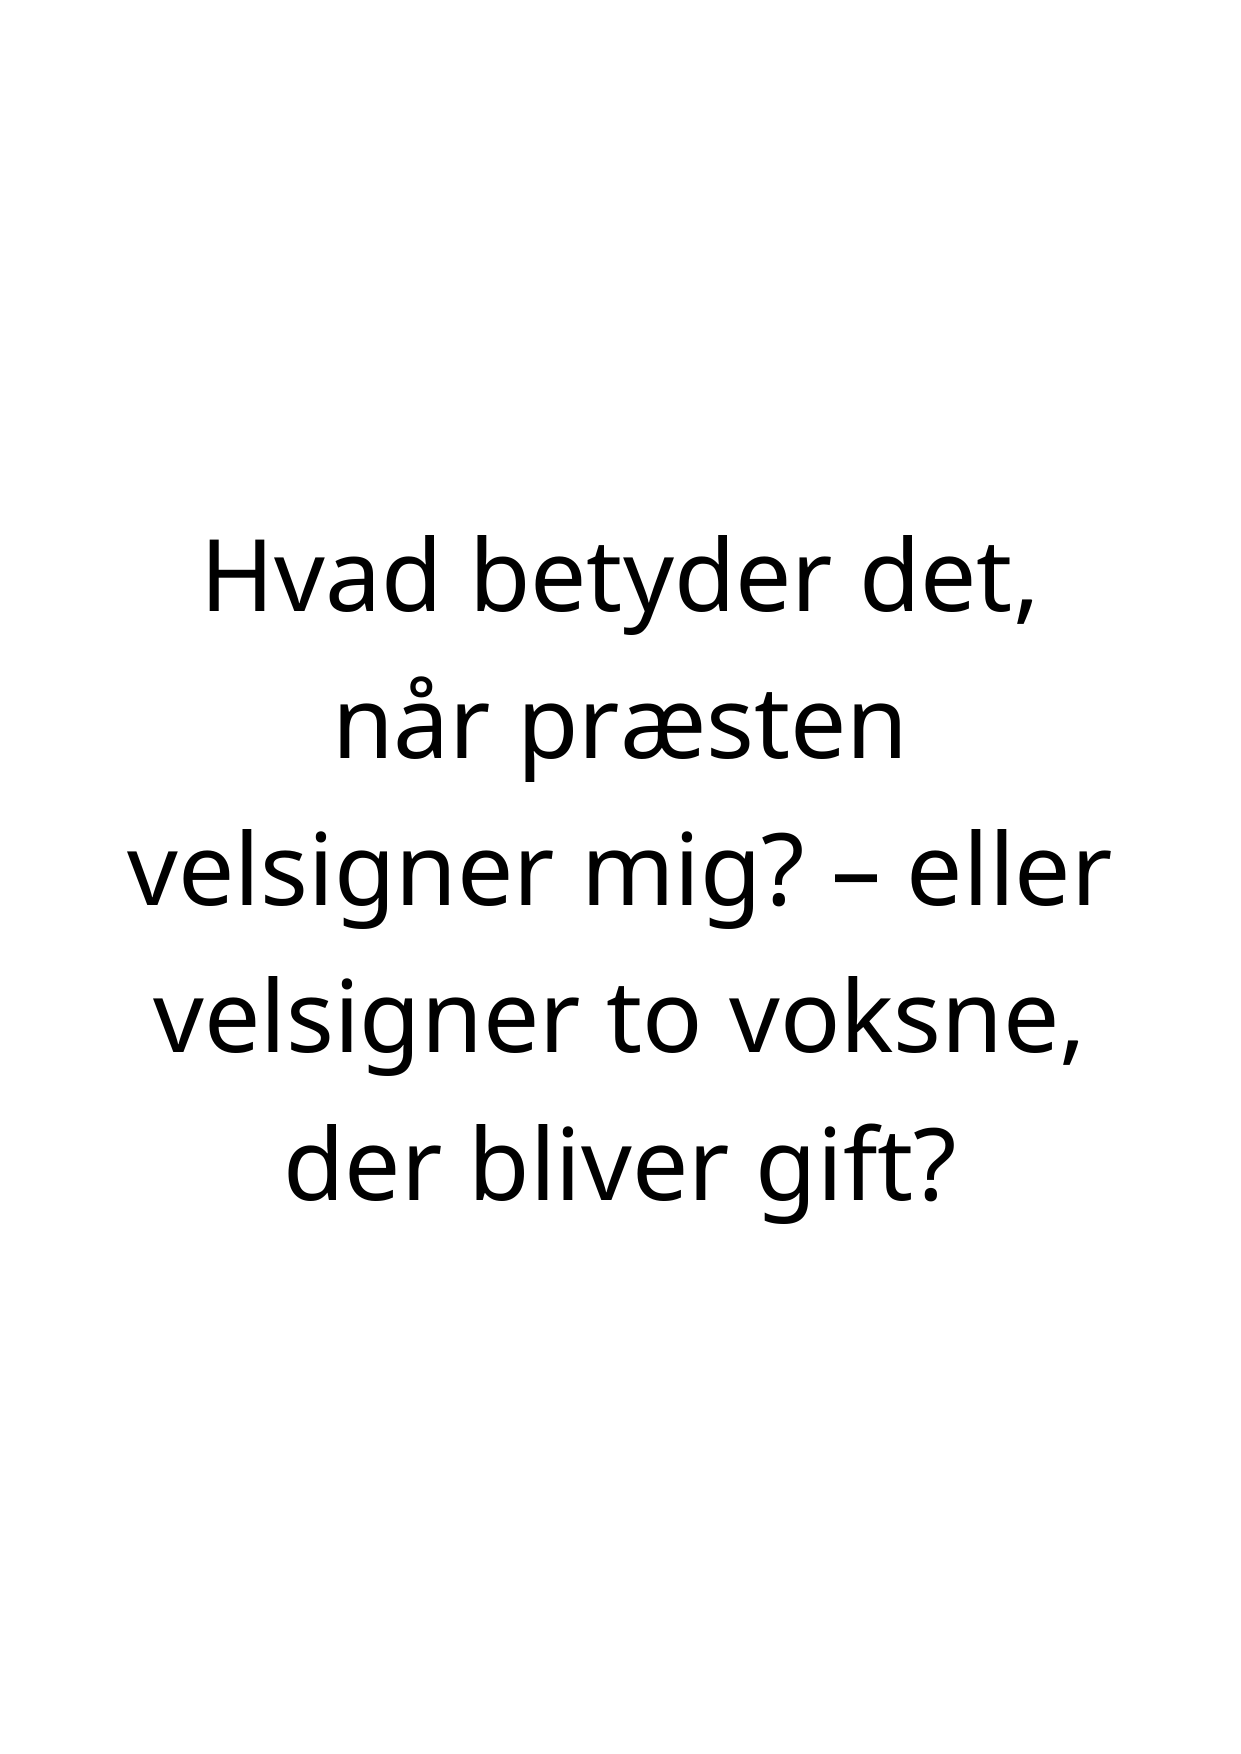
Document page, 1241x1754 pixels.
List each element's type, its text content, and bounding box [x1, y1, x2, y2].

text Hvad betyder det, når præsten velsigner mig? – eller velsigner to voksne, der bliver gift? [118, 505, 1122, 1229]
